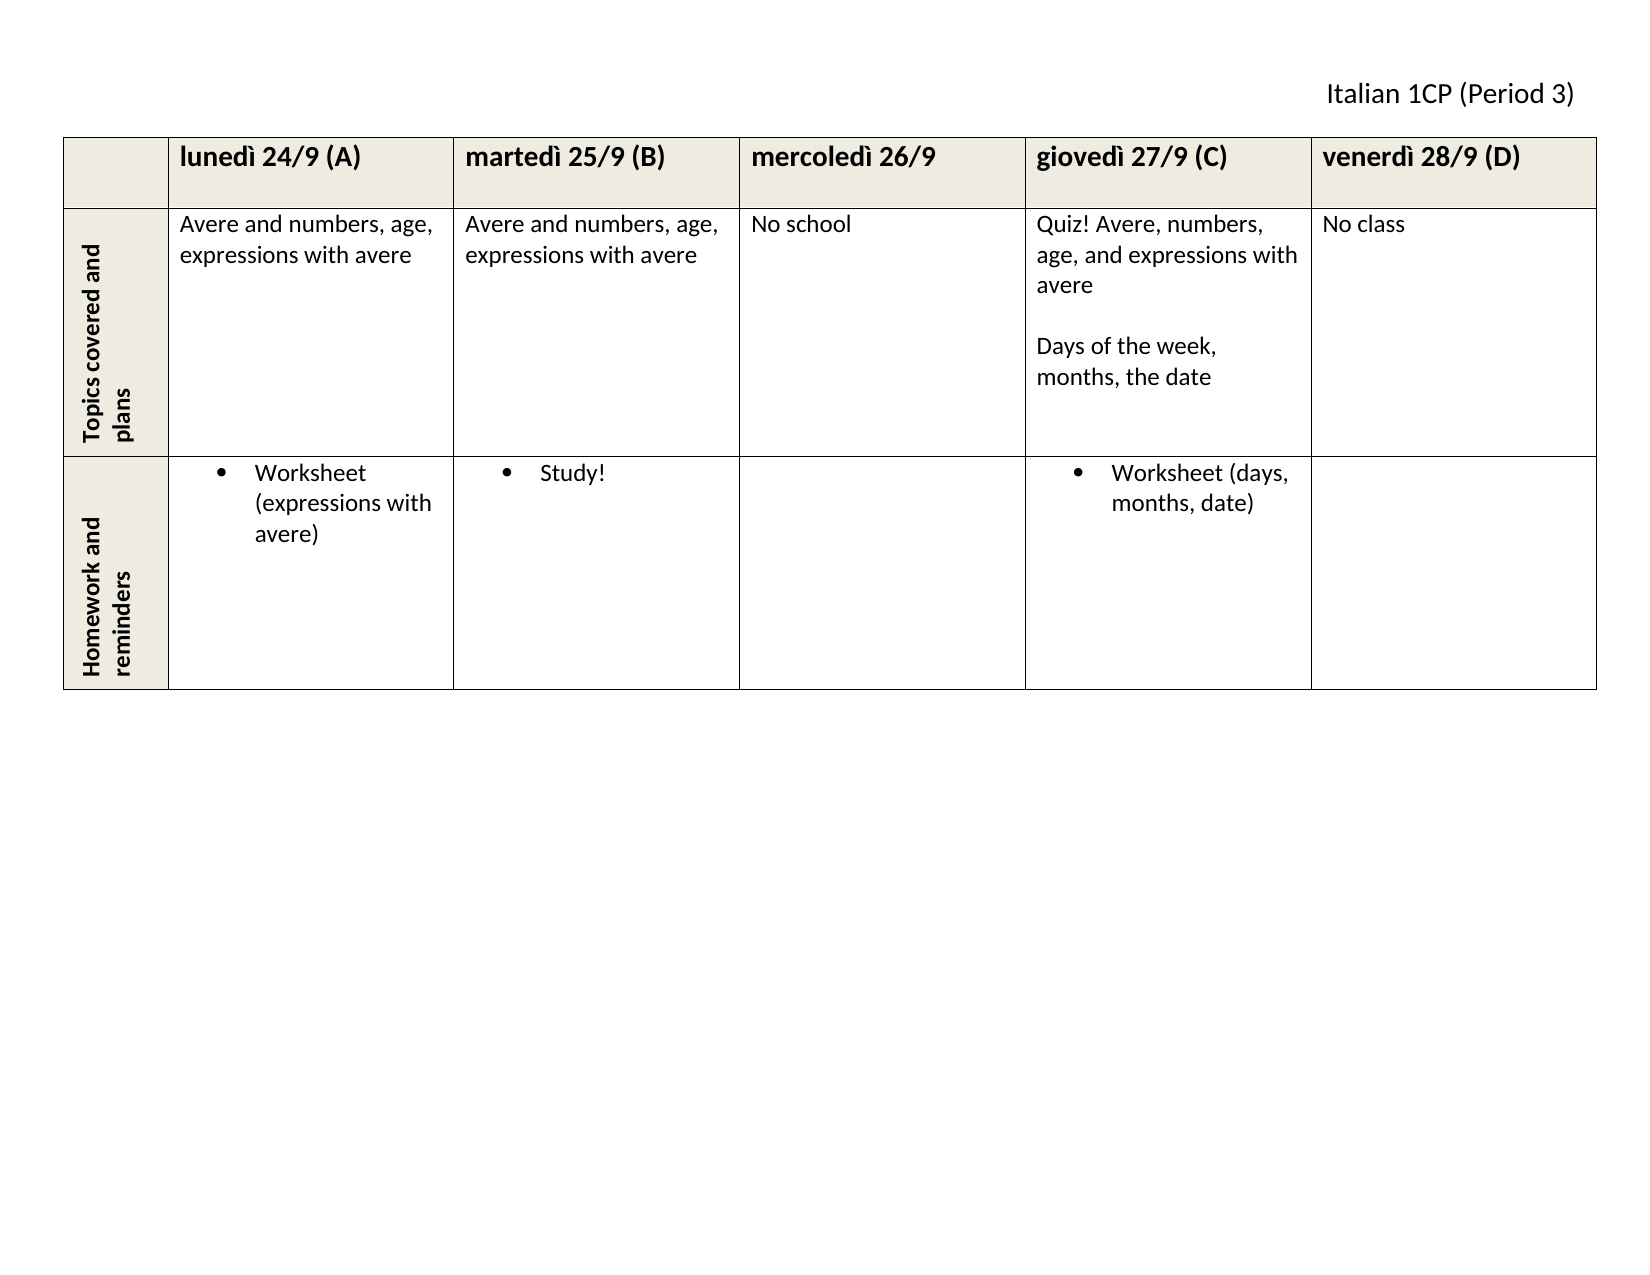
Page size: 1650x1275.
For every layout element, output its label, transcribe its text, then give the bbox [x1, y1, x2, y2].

table_header martedì 25/9 (B) [454, 138, 739, 207]
table_header giovedì 27/9 (C) [1026, 138, 1311, 207]
table_cell Avere and numbers, age, expressions with avere [169, 209, 453, 456]
table_header mercoledì 26/9 [740, 138, 1025, 207]
table_cell [1312, 457, 1596, 689]
table_cell [740, 457, 1025, 689]
table_cell Study! [454, 457, 739, 689]
table_header venerdì 28/9 (D) [1312, 138, 1596, 207]
table_cell No class [1312, 209, 1596, 456]
table_cell No school [740, 209, 1025, 456]
table_header lunedì 24/9 (A) [169, 138, 453, 207]
text Italian 1CP (Period 3) [75, 75, 1575, 111]
table_cell Avere and numbers, age, expressions with avere [454, 209, 739, 456]
table_cell Worksheet (expressions with avere) [169, 457, 453, 689]
table_header [64, 138, 168, 207]
table_cell Homework and reminders [64, 457, 168, 689]
table_cell Topics covered and plans [64, 209, 168, 456]
table_cell Quiz! Avere, numbers, age, and expressions with avere Days of the week, months, the date [1026, 209, 1311, 456]
table_cell Worksheet (days, months, date) [1026, 457, 1311, 689]
